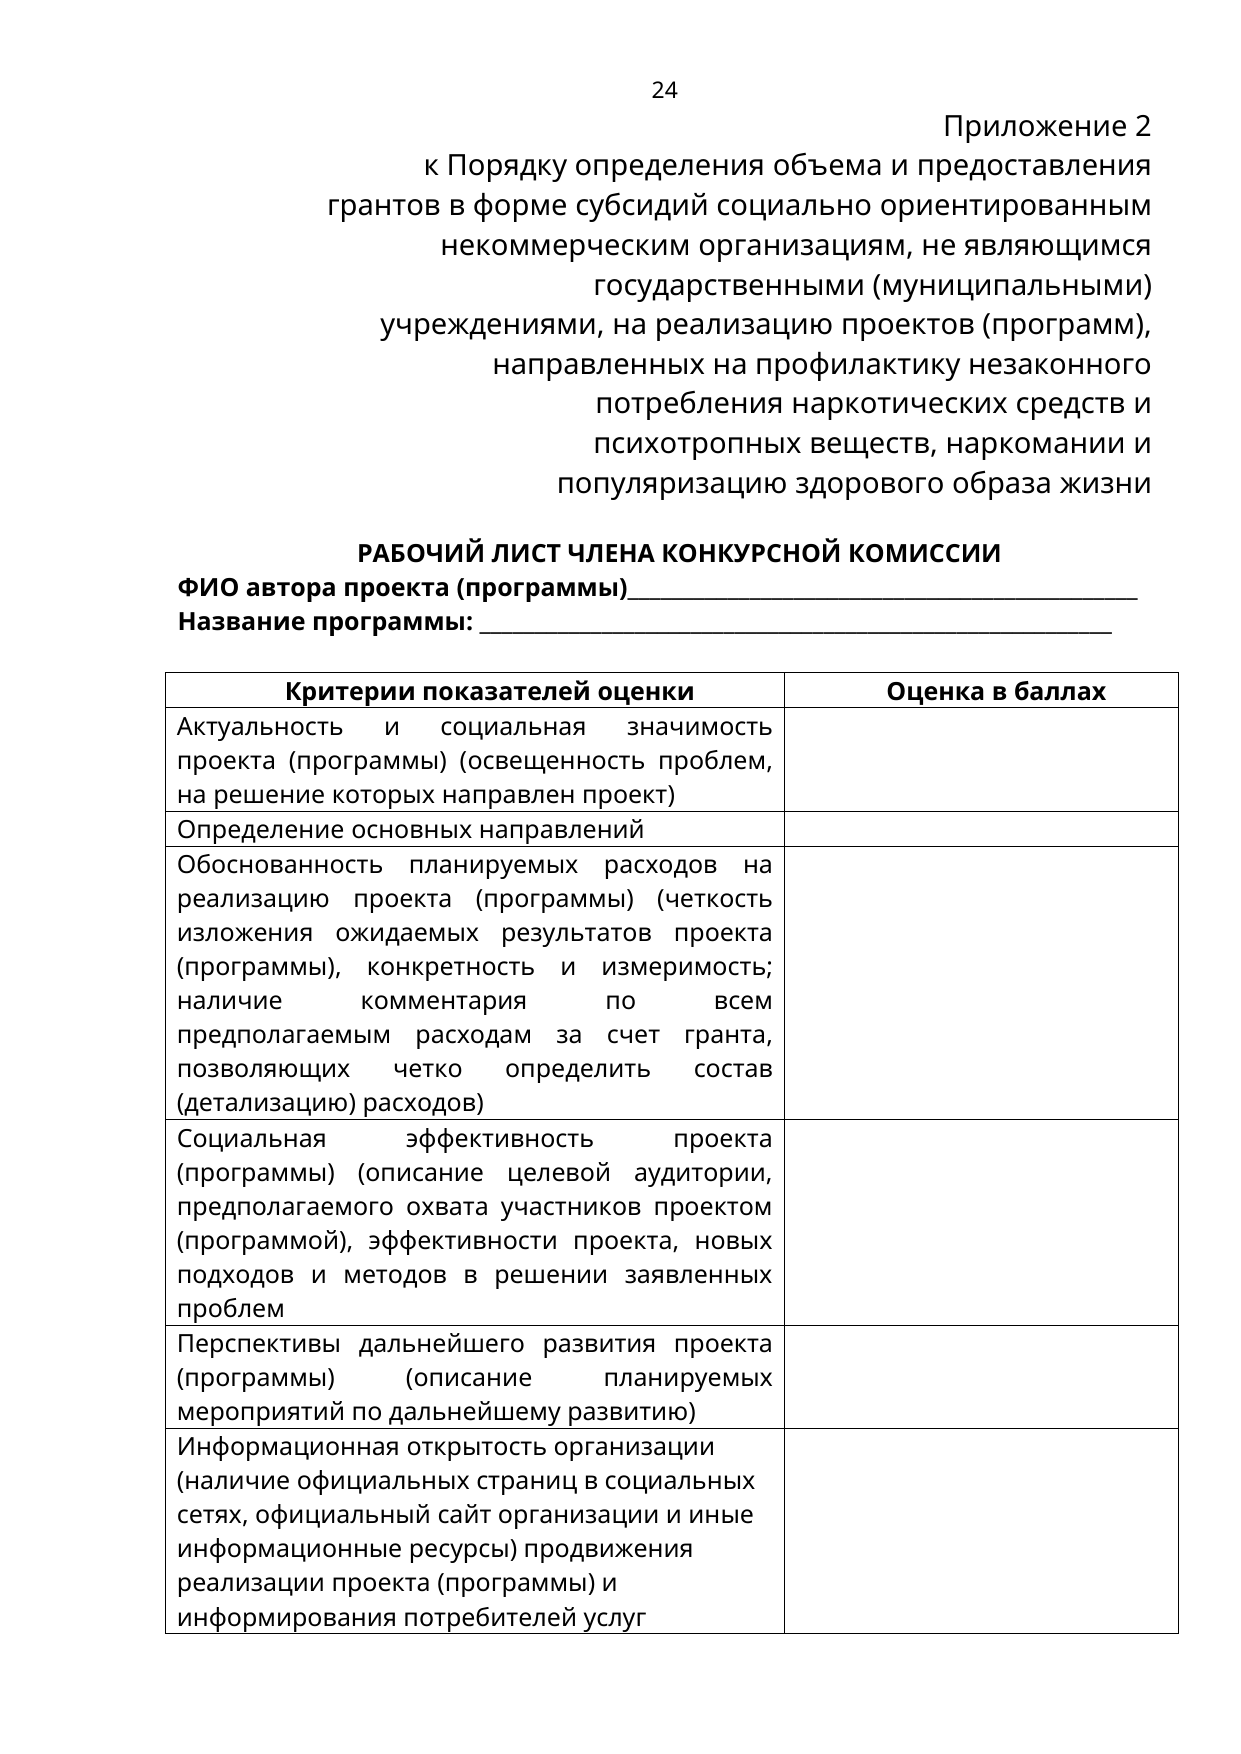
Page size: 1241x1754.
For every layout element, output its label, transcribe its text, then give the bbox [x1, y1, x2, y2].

table_cell Определение основных направлений [166, 812, 784, 846]
table_cell Социальная эффективность проекта (программы) (описание целевой аудитории, предполагаемого охвата участников проектом (программой), эффективности проекта, новых подходов и методов в решении заявленных проблем [166, 1120, 784, 1324]
table_cell Перспективы дальнейшего развития проекта (программы) (описание планируемых мероприятий по дальнейшему развитию) [166, 1326, 784, 1428]
text психотропных веществ, наркомании и [177, 422, 1152, 462]
table_cell [785, 1326, 1178, 1428]
table_cell [785, 708, 1178, 811]
text некоммерческим организациям, не являющимся [177, 224, 1152, 264]
table_cell [785, 1120, 1178, 1324]
text к Порядку определения объема и предоставления [177, 145, 1152, 184]
table_header Оценка в баллах [785, 673, 1178, 707]
table_cell [785, 1429, 1178, 1633]
text РАБОЧИЙ ЛИСТ ЧЛЕНА КОНКУРСНОЙ КОМИССИИ [177, 536, 1152, 570]
text государственными (муниципальными) [177, 264, 1152, 303]
table_cell Актуальность и социальная значимость проекта (программы) (освещенность проблем, на решение которых направлен проект) [166, 708, 784, 811]
table_cell Обоснованность планируемых расходов на реализацию проекта (программы) (четкость изложения ожидаемых результатов проекта (программы), конкретность и измеримость; наличие комментария по всем предполагаемым расходам за счет гранта, позволяющих четко определить состав (детализацию) расходов) [166, 847, 784, 1119]
text ФИО автора проекта (программы)______________________________________________ [177, 570, 1152, 604]
table_cell Информационная открытость организации (наличие официальных страниц в социальных сетях, официальный сайт организации и иные информационные ресурсы) продвижения реализации проекта (программы) и информирования потребителей услуг [166, 1429, 784, 1633]
text учреждениями, на реализацию проектов (программ), [177, 303, 1152, 343]
text потребления наркотических средств и [177, 383, 1152, 422]
table_cell [785, 847, 1178, 1119]
text направленных на профилактику незаконного [177, 343, 1152, 383]
table_header Критерии показателей оценки [166, 673, 784, 707]
text популяризацию здорового образа жизни [177, 462, 1152, 502]
text грантов в форме субсидий социально ориентированным [177, 184, 1152, 224]
text Название программы: _________________________________________________________ [177, 604, 1152, 638]
text Приложение 2 [177, 105, 1152, 145]
table_cell [785, 812, 1178, 846]
